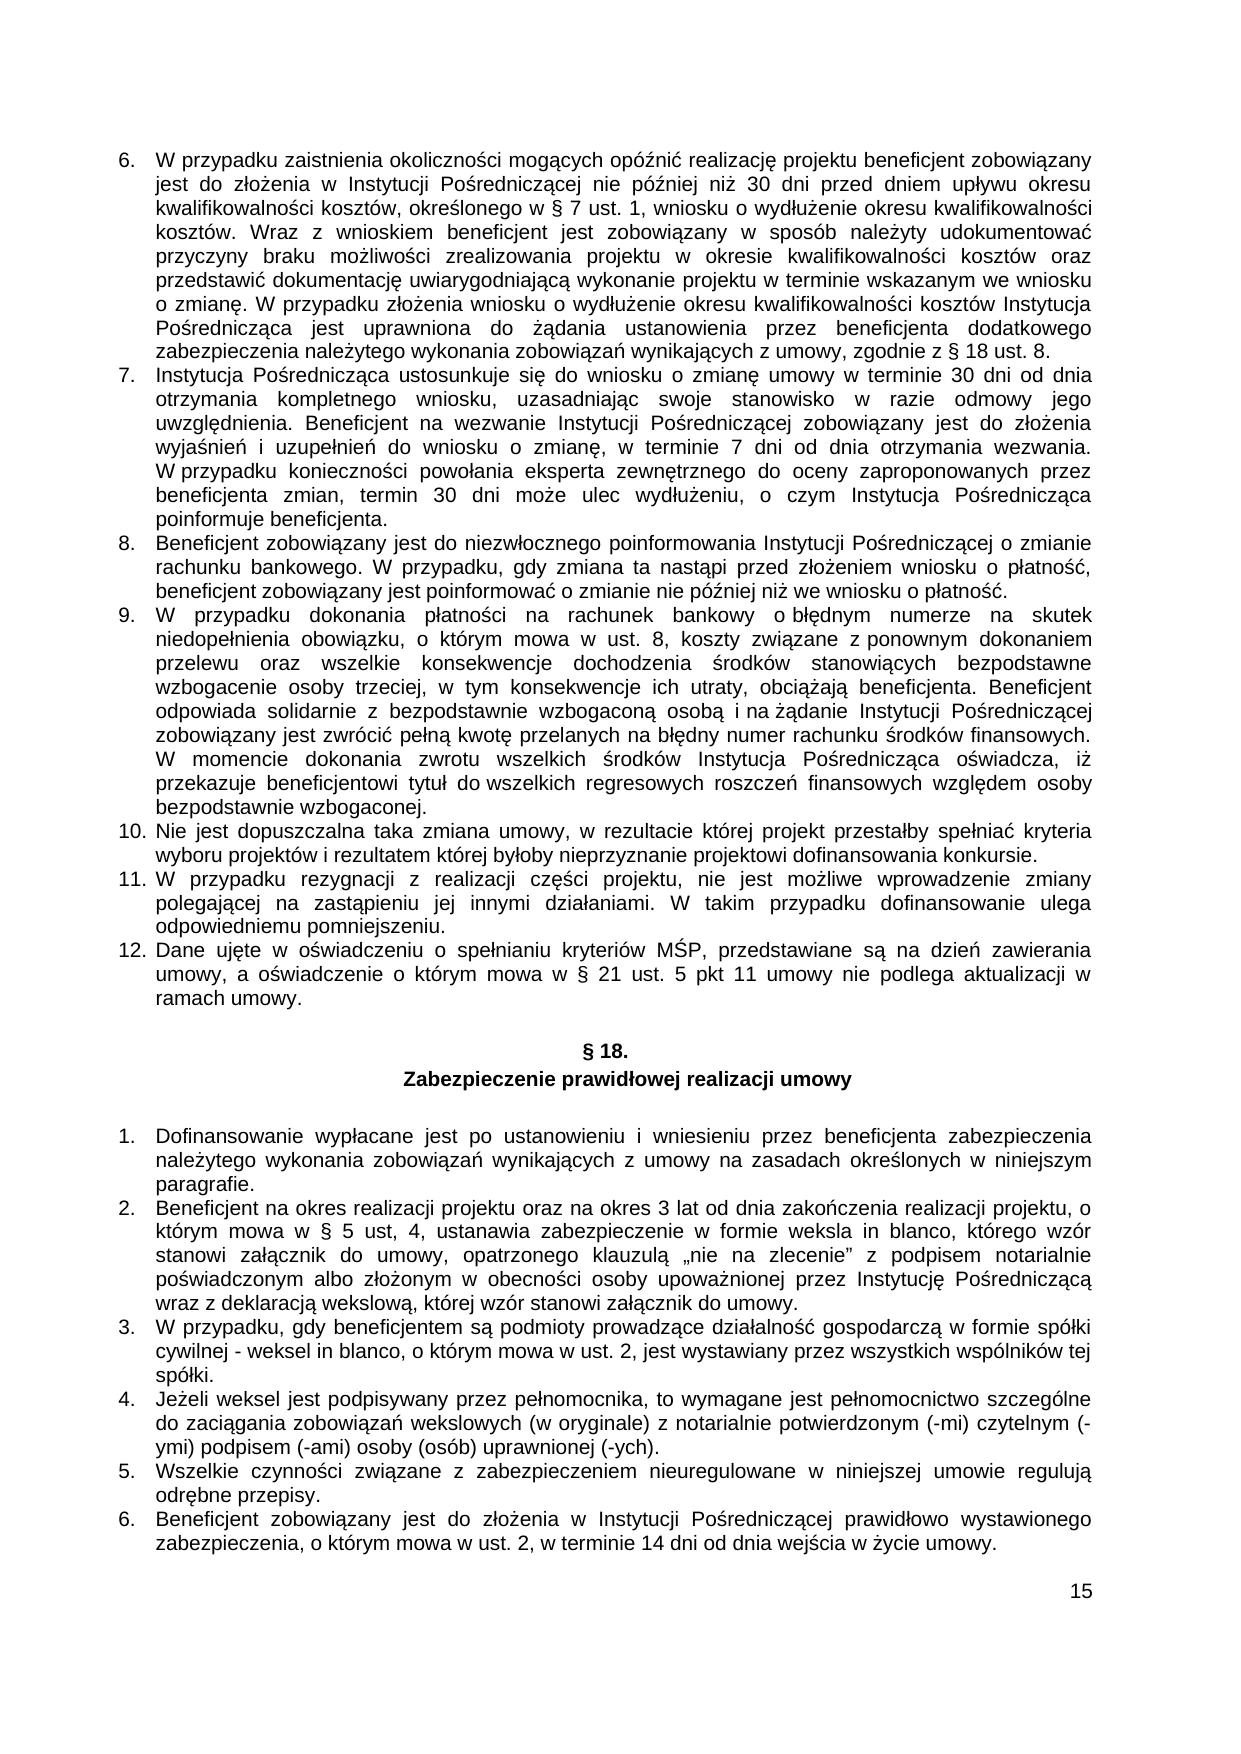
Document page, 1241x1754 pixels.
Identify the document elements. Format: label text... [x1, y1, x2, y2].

list Beneficjent na okres realizacji projektu oraz na okres 3 lat od dnia zakończenia realizacji projektu, o którym mowa w § 5 ust, 4, ustanawia zabezpieczenie w formie weksla in blanco, którego wzór stanowi załącznik do umowy, opatrzonego klauzulą „nie na zlecenie” z podpisem notarialnie poświadczonym albo złożonym w obecności osoby upoważnionej przez Instytucję Pośredniczącą wraz z deklaracją wekslową, której wzór stanowi załącznik do umowy. [118, 1195, 1093, 1315]
list Jeżeli weksel jest podpisywany przez pełnomocnika, to wymagane jest pełnomocnictwo szczególne do zaciągania zobowiązań wekslowych (w oryginale) z notarialnie potwierdzonym (-mi) czytelnym (-ymi) podpisem (-ami) osoby (osób) uprawnionej (-ych). [118, 1387, 1093, 1459]
list Dane ujęte w oświadczeniu o spełnianiu kryteriów MŚP, przedstawiane są na dzień zawierania umowy, a oświadczenie o którym mowa w § 21 ust. 5 pkt 11 umowy nie podlega aktualizacji w ramach umowy. [118, 938, 1093, 1010]
list W przypadku dokonania płatności na rachunek bankowy o błędnym numerze na skutek niedopełnienia obowiązku, o którym mowa w ust. 8, koszty związane z ponownym dokonaniem przelewu oraz wszelkie konsekwencje dochodzenia środków stanowiących bezpodstawne wzbogacenie osoby trzeciej, w tym konsekwencje ich utraty, obciążają beneficjenta. Beneficjent odpowiada solidarnie z bezpodstawnie wzbogaconą osobą i na żądanie Instytucji Pośredniczącej zobowiązany jest zwrócić pełną kwotę przelanych na błędny numer rachunku środków finansowych. W momencie dokonania zwrotu wszelkich środków Instytucja Pośrednicząca oświadcza, iż przekazuje beneficjentowi tytuł do wszelkich regresowych roszczeń finansowych względem osoby bezpodstawnie wzbogaconej. [118, 603, 1093, 818]
list Nie jest dopuszczalna taka zmiana umowy, w rezultacie której projekt przestałby spełniać kryteria wyboru projektów i rezultatem której byłoby nieprzyznanie projektowi dofinansowania konkursie. [118, 818, 1093, 866]
list W przypadku zaistnienia okoliczności mogących opóźnić realizację projektu beneficjent zobowiązany jest do złożenia w Instytucji Pośredniczącej nie później niż 30 dni przed dniem upływu okresu kwalifikowalności kosztów, określonego w § 7 ust. 1, wniosku o wydłużenie okresu kwalifikowalności kosztów. Wraz z wnioskiem beneficjent jest zobowiązany w sposób należyty udokumentować przyczyny braku możliwości zrealizowania projektu w okresie kwalifikowalności kosztów oraz przedstawić dokumentację uwiarygodniającą wykonanie projektu w terminie wskazanym we wniosku o zmianę. W przypadku złożenia wniosku o wydłużenie okresu kwalifikowalności kosztów Instytucja Pośrednicząca jest uprawniona do żądania ustanowienia przez beneficjenta dodatkowego zabezpieczenia należytego wykonania zobowiązań wynikających z umowy, zgodnie z § 18 ust. 8. [118, 148, 1093, 363]
list Beneficjent zobowiązany jest do złożenia w Instytucji Pośredniczącej prawidłowo wystawionego zabezpieczenia, o którym mowa w ust. 2, w terminie 14 dni od dnia wejścia w życie umowy. [118, 1507, 1093, 1555]
list W przypadku rezygnacji z realizacji części projektu, nie jest możliwe wprowadzenie zmiany polegającej na zastąpieniu jej innymi działaniami. W takim przypadku dofinansowanie ulega odpowiedniemu pomniejszeniu. [118, 866, 1093, 938]
list Wszelkie czynności związane z zabezpieczeniem nieuregulowane w niniejszej umowie regulują odrębne przepisy. [118, 1459, 1093, 1507]
list Beneficjent zobowiązany jest do niezwłocznego poinformowania Instytucji Pośredniczącej o zmianie rachunku bankowego. W przypadku, gdy zmiana ta nastąpi przed złożeniem wniosku o płatność, beneficjent zobowiązany jest poinformować o zmianie nie później niż we wniosku o płatność. [118, 531, 1093, 603]
list W przypadku, gdy beneficjentem są podmioty prowadzące działalność gospodarczą w formie spółki cywilnej - weksel in blanco, o którym mowa w ust. 2, jest wystawiany przez wszystkich wspólników tej spółki. [118, 1315, 1093, 1387]
list Instytucja Pośrednicząca ustosunkuje się do wniosku o zmianę umowy w terminie 30 dni od dnia otrzymania kompletnego wniosku, uzasadniając swoje stanowisko w razie odmowy jego uwzględnienia. Beneficjent na wezwanie Instytucji Pośredniczącej zobowiązany jest do złożenia wyjaśnień i uzupełnień do wniosku o zmianę, w terminie 7 dni od dnia otrzymania wezwania. W przypadku konieczności powołania eksperta zewnętrznego do oceny zaproponowanych przez beneficjenta zmian, termin 30 dni może ulec wydłużeniu, o czym Instytucja Pośrednicząca poinformuje beneficjenta. [118, 363, 1093, 531]
text § 18. Zabezpieczenie prawidłowej realizacji umowy [118, 1039, 1093, 1091]
list Dofinansowanie wypłacane jest po ustanowieniu i wniesieniu przez beneficjenta zabezpieczenia należytego wykonania zobowiązań wynikających z umowy na zasadach określonych w niniejszym paragrafie. [118, 1123, 1093, 1195]
